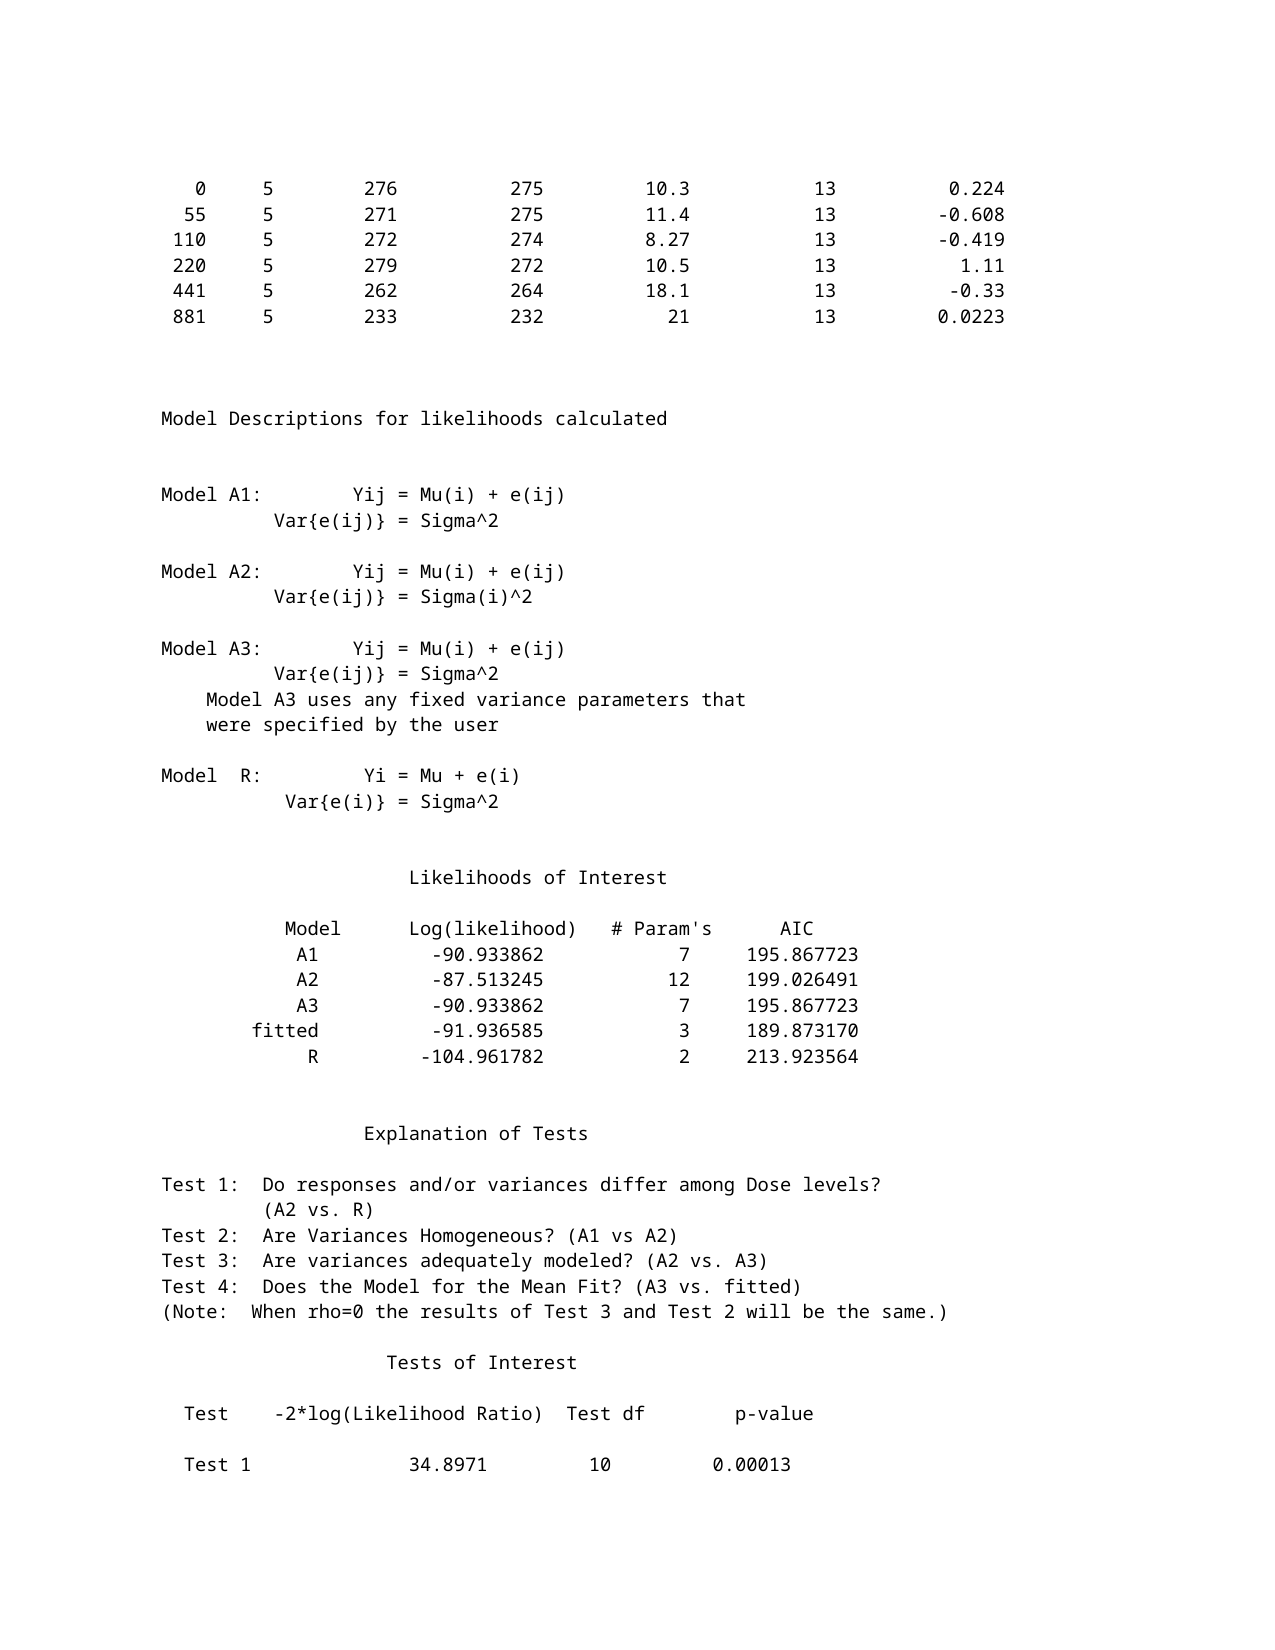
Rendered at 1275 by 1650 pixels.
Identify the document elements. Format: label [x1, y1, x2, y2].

text [150, 150, 1125, 1477]
